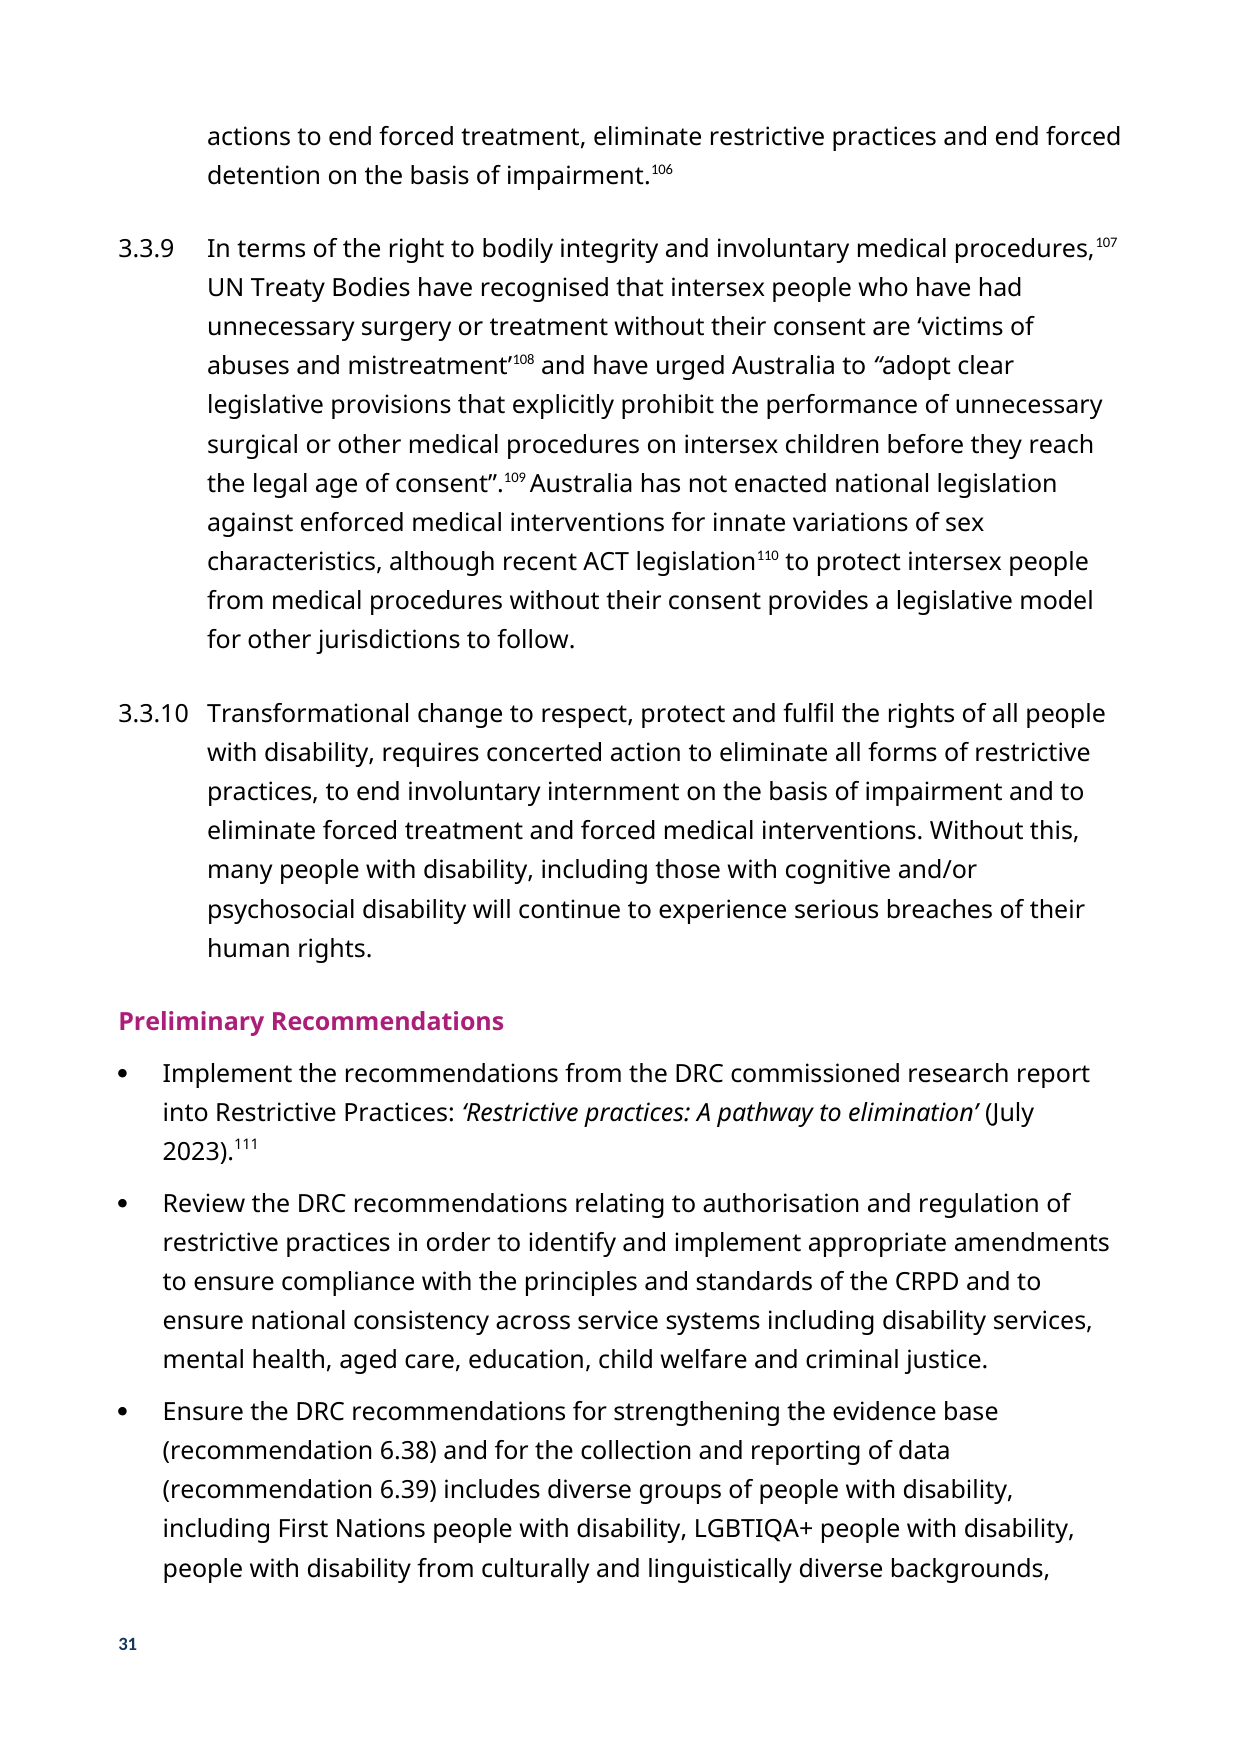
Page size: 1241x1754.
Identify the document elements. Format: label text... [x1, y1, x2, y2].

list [118, 118, 1122, 191]
list In terms of the right to bodily integrity and involuntary medical procedures, UN Treaty Bodies have recognised that intersex people who have had unnecessary surgery or treatment without their consent are ‘victims of abuses and mistreatment’ and have urged Australia to “adopt clear legislative provisions that explicitly prohibit the performance of unnecessary surgical or other medical procedures on intersex children before they reach the legal age of consent”. Australia has not enacted national legislation against enforced medical interventions for innate variations of sex characteristics, although recent ACT legislation to protect intersex people from medical procedures without their consent provides a legislative model for other jurisdictions to follow. [118, 231, 1122, 656]
list Review the DRC recommendations relating to authorisation and regulation of restrictive practices in order to identify and implement appropriate amendments to ensure compliance with the principles and standards of the CRPD and to ensure national consistency across service systems including disability services, mental health, aged care, education, child welfare and criminal justice. [118, 1185, 1122, 1376]
list Implement the recommendations from the DRC commissioned research report into Restrictive Practices: ‘Restrictive practices: A pathway to elimination’ (July 2023). [118, 1055, 1122, 1168]
text Preliminary Recommendations [118, 1004, 1122, 1038]
list Transformational change to respect, protect and fulfil the rights of all people with disability, requires concerted action to eliminate all forms of restrictive practices, to end involuntary internment on the basis of impairment and to eliminate forced treatment and forced medical interventions. Without this, many people with disability, including those with cognitive and/or psychosocial disability will continue to experience serious breaches of their human rights. [118, 695, 1122, 964]
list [118, 1394, 1122, 1584]
